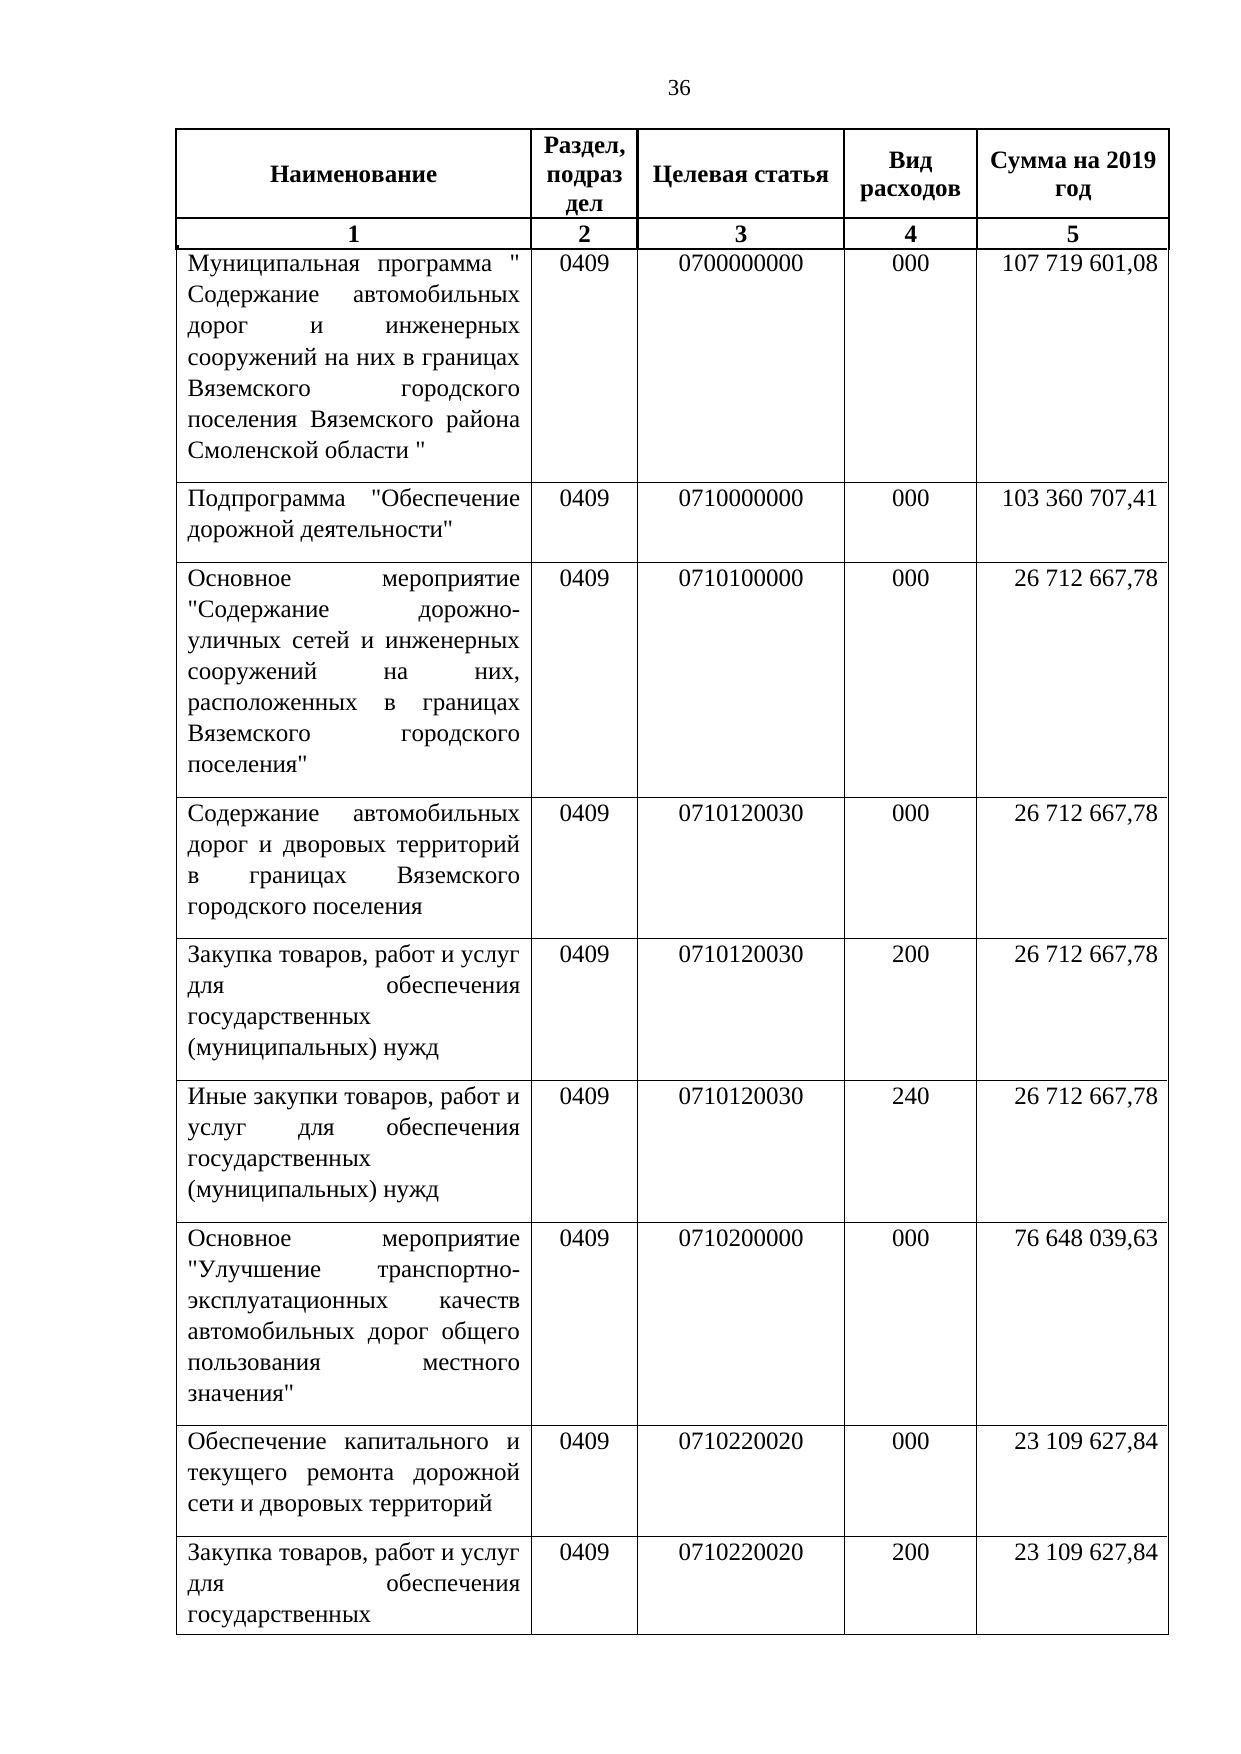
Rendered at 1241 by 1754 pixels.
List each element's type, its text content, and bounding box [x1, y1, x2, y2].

table_cell 0710220020 [638, 1426, 844, 1536]
table_header Сумма на 2019 год [978, 130, 1168, 217]
table_cell 0409 [532, 563, 637, 797]
table_cell 0409 [532, 1537, 637, 1634]
table_cell 4 [845, 219, 976, 247]
table_cell Содержание автомобильных дорог и дворовых территорий в границах Вяземского городского поселения [177, 798, 531, 938]
table_cell 0710120030 [638, 1081, 844, 1222]
table_cell 26 712 667,78 [977, 797, 1168, 938]
table_cell 0409 [532, 250, 637, 482]
table_cell Обеспечение капитального и текущего ремонта дорожной сети и дворовых территорий [177, 1426, 531, 1536]
table_cell 000 [845, 563, 976, 797]
table_cell Основное мероприятие "Содержание дорожно-уличных сетей и инженерных сооружений на них, расположенных в границах Вяземского городского поселения" [177, 563, 531, 797]
table_cell 200 [845, 939, 976, 1080]
table_cell Подпрограмма "Обеспечение дорожной деятельности" [177, 483, 531, 562]
table_cell 240 [845, 1081, 976, 1222]
table_cell 103 360 707,41 [977, 482, 1168, 562]
table_cell 23 109 627,84 [977, 1425, 1168, 1536]
table_cell 0409 [532, 798, 637, 938]
table_cell 0710200000 [638, 1223, 844, 1425]
table_header Раздел, подраздел [532, 130, 636, 217]
table_cell Закупка товаров, работ и услуг для обеспечения государственных (муниципальных) нужд [177, 939, 531, 1080]
table_cell 0710100000 [638, 563, 844, 797]
table_cell 76 648 039,63 [977, 1222, 1168, 1425]
table_cell 0710000000 [638, 483, 844, 562]
table_cell 23 109 627,84 [977, 1536, 1168, 1634]
table_cell 000 [845, 483, 976, 562]
table_cell 0710220020 [638, 1537, 844, 1634]
table_cell 26 712 667,78 [977, 562, 1168, 797]
table_cell 000 [845, 1426, 976, 1536]
table_header Наименование [177, 130, 530, 217]
table_cell 0710120030 [638, 939, 844, 1080]
table_cell 0409 [532, 1426, 637, 1536]
table_cell 26 712 667,78 [977, 1080, 1168, 1222]
table_cell Иные закупки товаров, работ и услуг для обеспечения государственных (муниципальных) нужд [177, 1081, 531, 1222]
table_cell 5 [978, 219, 1168, 247]
table_header Вид расходов [845, 130, 976, 217]
table_cell 000 [845, 250, 976, 482]
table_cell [177, 1537, 531, 1634]
table_cell 1 [177, 219, 530, 247]
table_cell 107 719 601,08 [977, 248, 1168, 482]
table_cell 200 [845, 1537, 976, 1634]
table_cell Основное мероприятие "Улучшение транспортно-эксплуатационных качеств автомобильных дорог общего пользования местного значения" [177, 1223, 531, 1425]
table_cell 26 712 667,78 [977, 938, 1168, 1080]
table_cell 2 [532, 219, 636, 247]
table_cell 0409 [532, 483, 637, 562]
table_cell 0409 [532, 939, 637, 1080]
table_cell 3 [639, 219, 843, 247]
table_cell 000 [845, 1223, 976, 1425]
table_cell 0700000000 [638, 250, 844, 482]
table_header Целевая статья [639, 130, 843, 217]
table_cell 000 [845, 798, 976, 938]
table_cell Муниципальная программа " Содержание автомобильных дорог и инженерных сооружений на них в границах Вяземского городского поселения Вяземского района Смоленской области " [177, 250, 531, 482]
table_cell 0409 [532, 1081, 637, 1222]
table_cell 0409 [532, 1223, 637, 1425]
table_cell 0710120030 [638, 798, 844, 938]
